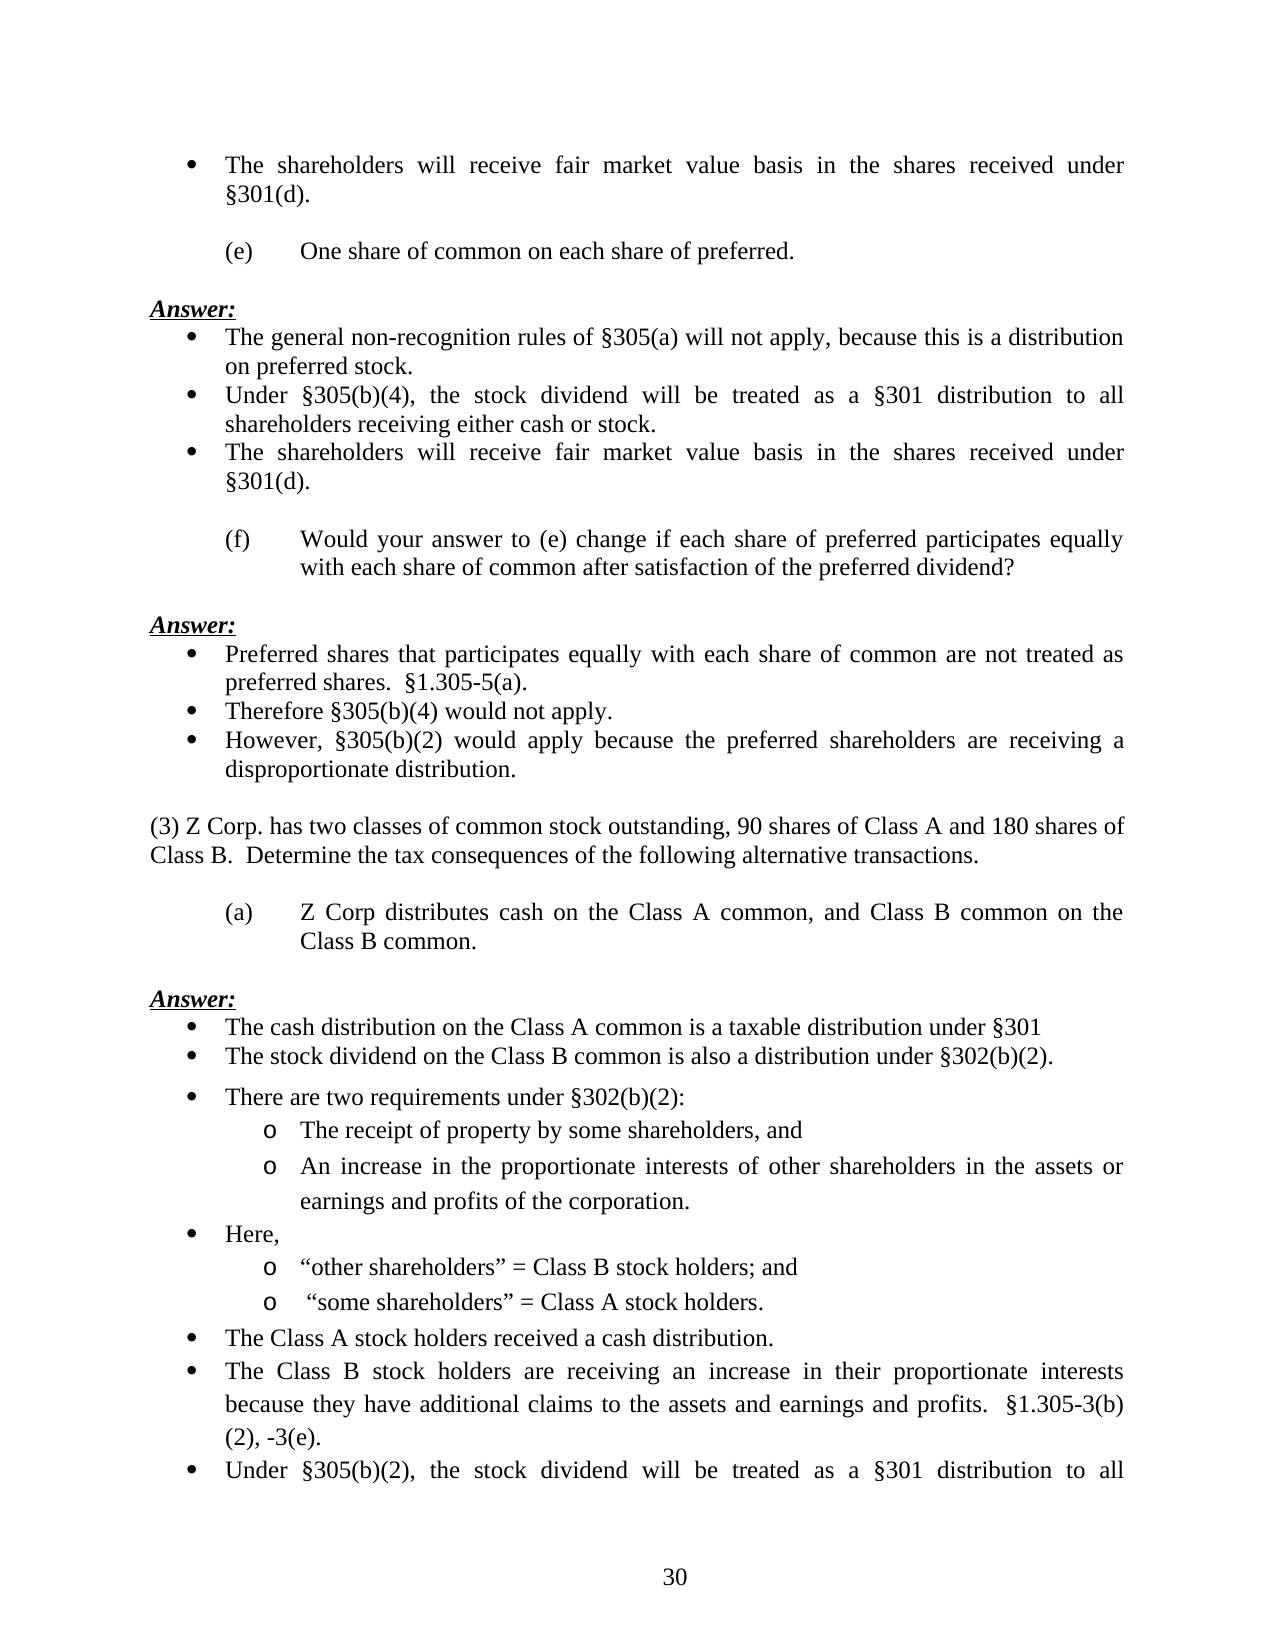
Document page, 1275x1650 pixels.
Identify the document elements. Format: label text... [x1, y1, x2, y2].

list Here, [187, 1219, 1125, 1248]
list Therefore §305(b)(4) would not apply. [187, 696, 1125, 725]
list The stock dividend on the Class B common is also a distribution under §302(b)(2). [187, 1041, 1125, 1070]
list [187, 1455, 1125, 1484]
list “other shareholders” = Class B stock holders; and [262, 1252, 1125, 1283]
list The shareholders will receive fair market value basis in the shares received under §301(d). [187, 150, 1125, 207]
text Answer: [150, 610, 1125, 639]
list Under §305(b)(4), the stock dividend will be treated as a §301 distribution to all shareholders receiving either cash or stock. [187, 380, 1125, 437]
text (e) One share of common on each share of preferred. [225, 236, 1125, 265]
text (3) Z Corp. has two classes of common stock outstanding, 90 shares of Class A and 180 shares of Class B. Determine the tax consequences of the following alternative transactions. [150, 811, 1125, 869]
list Preferred shares that participates equally with each share of common are not treated as preferred shares. §1.305-5(a). [187, 639, 1125, 696]
text Answer: [150, 984, 1125, 1012]
text (f) Would your answer to (e) change if each share of preferred participates equally with each share of common after satisfaction of the preferred dividend? [225, 524, 1125, 581]
list However, §305(b)(2) would apply because the preferred shareholders are receiving a disproportionate distribution. [187, 725, 1125, 782]
text Answer: [150, 294, 1125, 322]
list “some shareholders” = Class A stock holders. [262, 1287, 1125, 1318]
list An increase in the proportionate interests of other shareholders in the assets or earnings and profits of the corporation. [262, 1151, 1125, 1215]
list The Class A stock holders received a cash distribution. [187, 1323, 1125, 1352]
list The general non-recognition rules of §305(a) will not apply, because this is a distribution on preferred stock. [187, 322, 1125, 380]
text (a) Z Corp distributes cash on the Class A common, and Class B common on the Class B common. [225, 897, 1125, 955]
list The Class B stock holders are receiving an increase in their proportionate interests because they have additional claims to the assets and earnings and profits. §1.305-3(b)(2), -3(e). [187, 1356, 1125, 1451]
list The receipt of property by some shareholders, and [262, 1116, 1125, 1146]
list The cash distribution on the Class A common is a taxable distribution under §301 [187, 1012, 1125, 1041]
list The shareholders will receive fair market value basis in the shares received under §301(d). [187, 437, 1125, 495]
list There are two requirements under §302(b)(2): [187, 1082, 1125, 1111]
